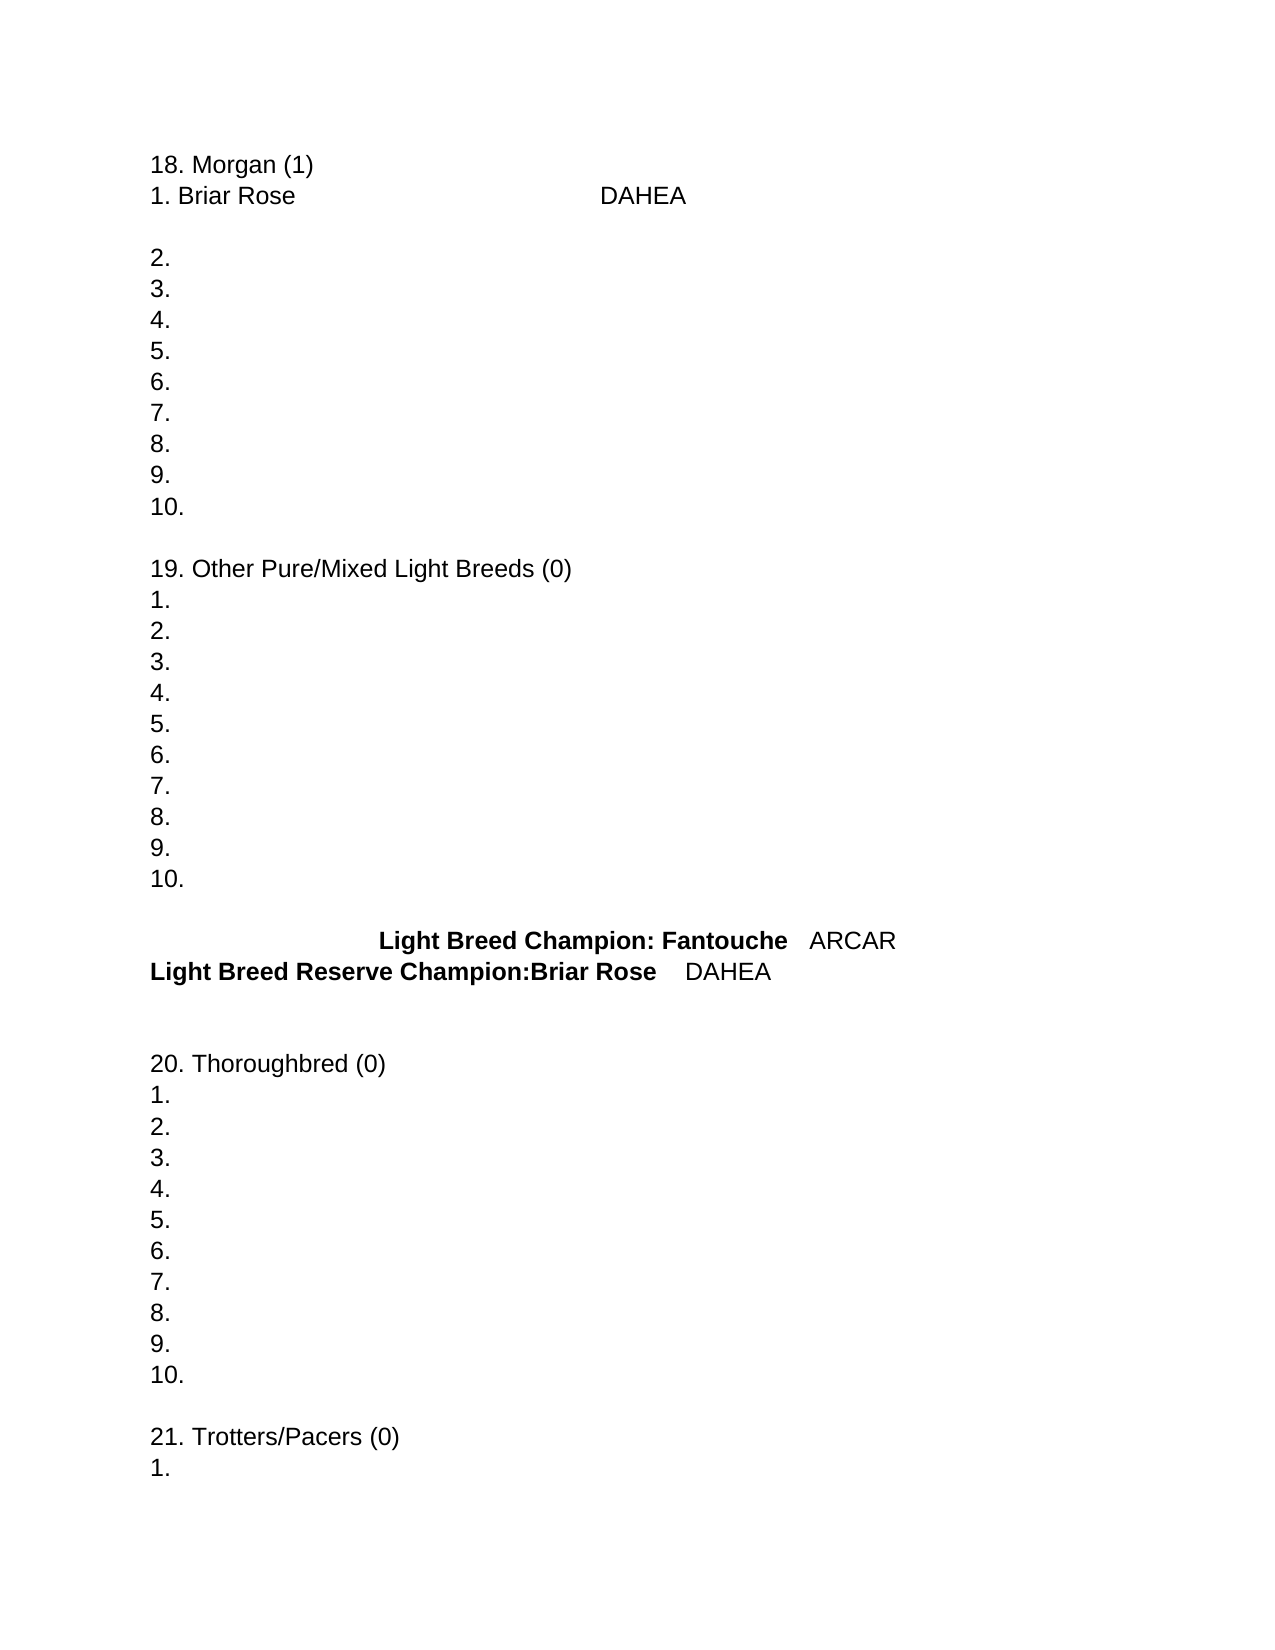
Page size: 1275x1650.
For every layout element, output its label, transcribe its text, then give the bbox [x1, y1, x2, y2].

text 3. [150, 274, 1125, 303]
text 21. Trotters/Pacers (0) [150, 1422, 1125, 1451]
text 3. [150, 647, 1125, 675]
text 8. [150, 802, 1125, 831]
text 5. [150, 336, 1125, 365]
text 6. [150, 740, 1125, 768]
text 19. Other Pure/Mixed Light Breeds (0) [150, 553, 1125, 582]
text 10. [150, 491, 1125, 520]
text 18. Morgan (1) [150, 150, 1125, 179]
text 2. [150, 1111, 1125, 1140]
text 2. [150, 243, 1125, 272]
text 9. [150, 1329, 1125, 1357]
text 4. [150, 305, 1125, 334]
text 1. [150, 1453, 1125, 1482]
text Light Breed Champion: Fantouche ARCAR [150, 926, 1125, 955]
text 10. [150, 1360, 1125, 1388]
text 1. [150, 1080, 1125, 1109]
text 7. [150, 398, 1125, 427]
text 5. [150, 1204, 1125, 1233]
text 2. [150, 616, 1125, 644]
text 10. [150, 864, 1125, 893]
text 6. [150, 1236, 1125, 1264]
text 7. [150, 771, 1125, 799]
text 9. [150, 460, 1125, 489]
text 8. [150, 429, 1125, 458]
text 4. [150, 1173, 1125, 1202]
text 6. [150, 367, 1125, 396]
text 5. [150, 709, 1125, 737]
text 1. [150, 584, 1125, 613]
text 20. Thoroughbred (0) [150, 1049, 1125, 1078]
text 3. [150, 1142, 1125, 1171]
text 9. [150, 833, 1125, 862]
text 1. Briar Rose DAHEA [150, 181, 1125, 210]
text 7. [150, 1267, 1125, 1295]
text Light Breed Reserve Champion:Briar Rose DAHEA [150, 957, 1125, 986]
text 8. [150, 1298, 1125, 1326]
text 4. [150, 678, 1125, 706]
